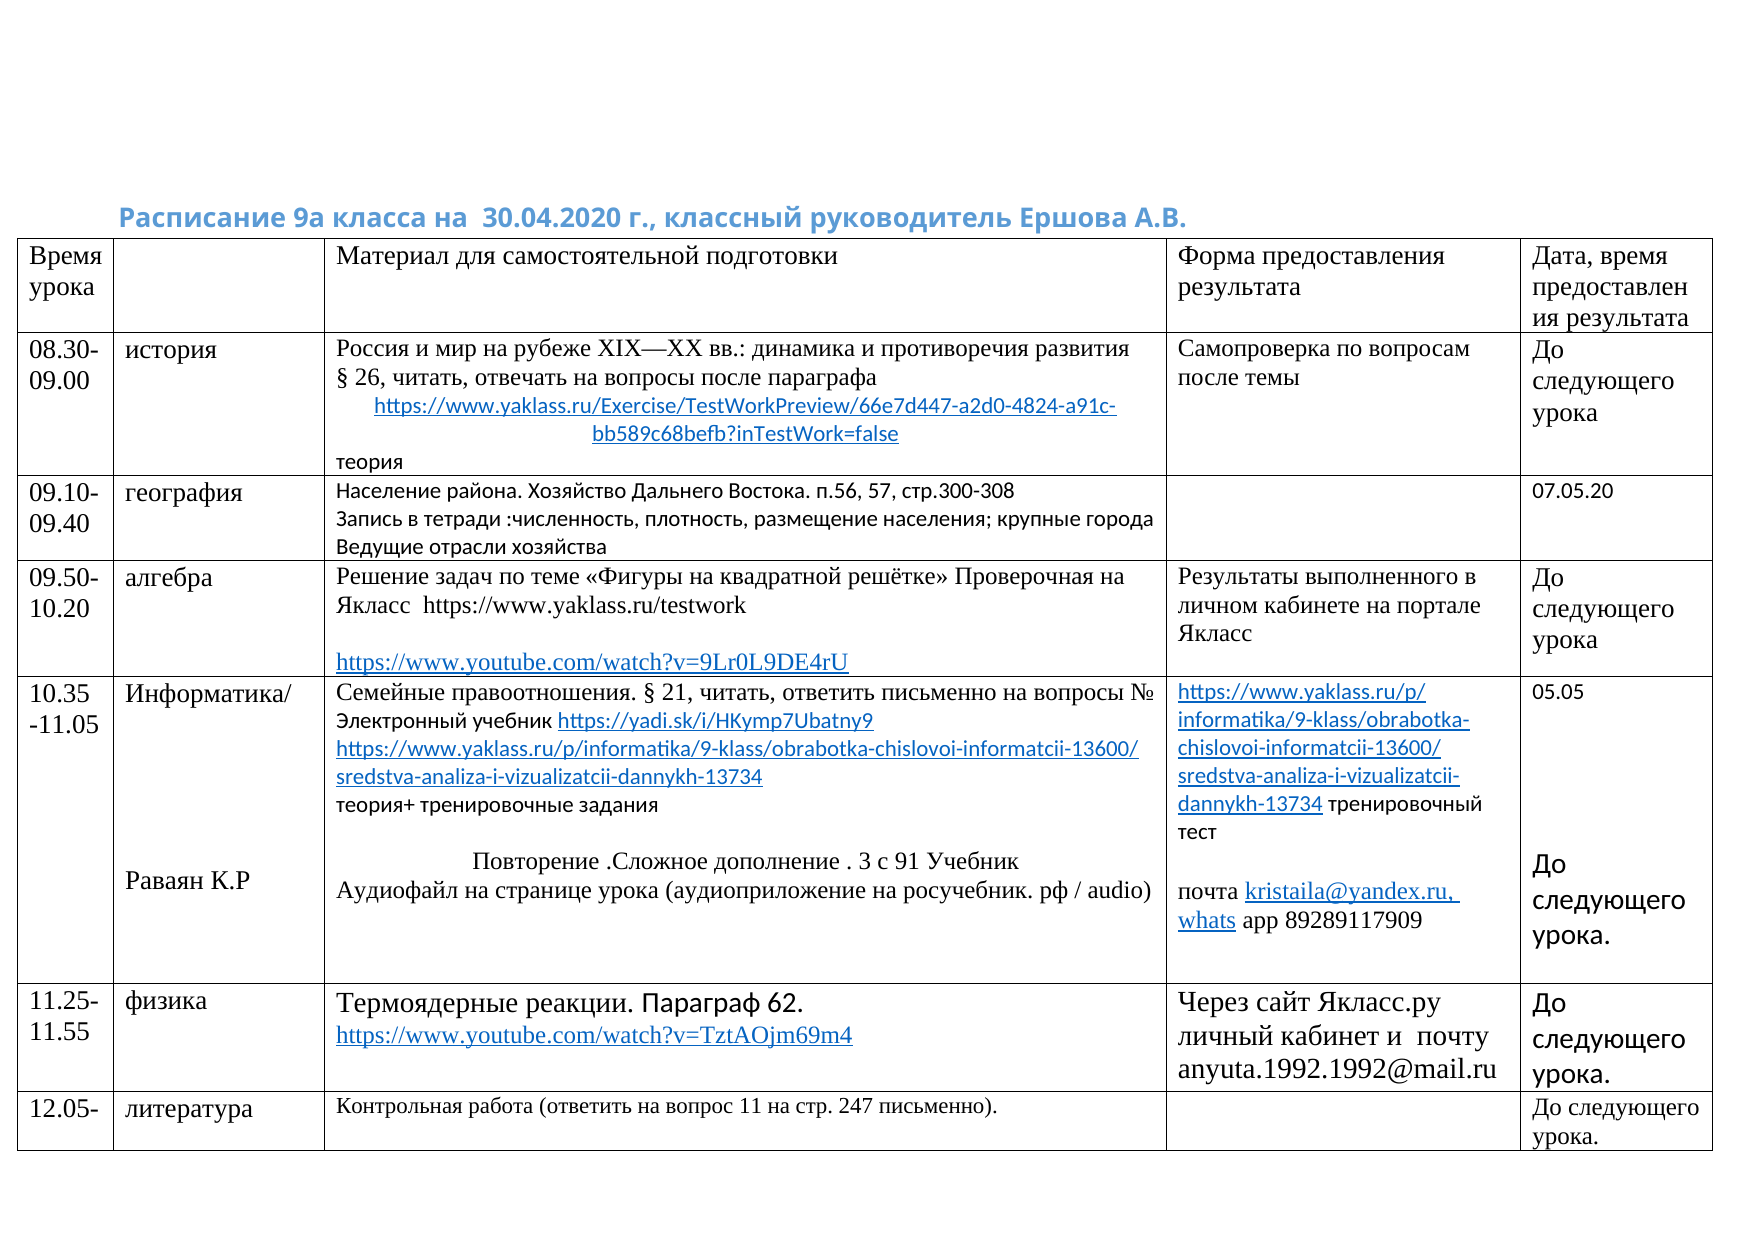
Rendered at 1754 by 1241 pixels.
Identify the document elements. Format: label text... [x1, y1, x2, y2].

table_cell До следующего урока. [1521, 984, 1712, 1091]
table_cell Решение задач по теме «Фигуры на квадратной решётке» Проверочная на Якласс https://www.yaklass.ru/testwork https://www.youtube.com/watch?v=9Lr0L9DE4rU [325, 561, 1166, 676]
table_cell история [114, 333, 324, 475]
subtitle Расписание 9а класса на 30.04.2020 г., классный руководитель Ершова А.В. [118, 198, 1580, 235]
table_cell 09.10-09.40 [18, 476, 113, 560]
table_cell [1521, 1092, 1712, 1150]
table_cell 05.05 До следующего урока. [1521, 677, 1712, 983]
table_cell 10.35 -11.05 [18, 677, 113, 983]
table_cell литература [114, 1092, 324, 1150]
table_header Дата, время предоставления результата [1521, 239, 1712, 332]
table_header [114, 239, 324, 332]
table_cell 07.05.20 [1521, 476, 1712, 560]
table_cell До следующего урока [1521, 333, 1712, 475]
table_cell физика [114, 984, 324, 1091]
table_cell Семейные правоотношения. § 21, читать, ответить письменно на вопросы № Электронный учебник https://yadi.sk/i/HKymp7Ubatny9 https://www.yaklass.ru/p/informatika/9-klass/obrabotka-chislovoi-informatcii-13600/sredstva-analiza-i-vizualizatcii-dannykh-13734 теория+ тренировочные задания Повторение .Сложное дополнение . 3 с 91 Учебник Аудиофайл на странице урока (аудиоприложение на росучебник. рф / audio) [325, 677, 1166, 983]
table_cell 09.50-10.20 [18, 561, 113, 676]
table_cell алгебра [114, 561, 324, 676]
table_cell 11.25-11.55 [18, 984, 113, 1091]
table_cell [1167, 476, 1520, 560]
table_header Форма предоставления результата [1167, 239, 1520, 332]
table_cell 08.30-09.00 [18, 333, 113, 475]
table_header Материал для самостоятельной подготовки [325, 239, 1166, 332]
table_header Время урока [18, 239, 113, 332]
table_cell Через сайт Якласс.ру личный кабинет и почту anyuta.1992.1992@mail.ru [1167, 984, 1520, 1091]
table_cell Термоядерные реакции. Параграф 62. https://www.youtube.com/watch?v=TztAOjm69m4 [325, 984, 1166, 1091]
table_cell 12.05-12.35 [18, 1092, 113, 1150]
table_cell [1167, 1092, 1520, 1150]
table_cell Россия и мир на рубеже XIX—XX вв.: динамика и противоречия развития § 26, читать, отвечать на вопросы после параграфа https://www.yaklass.ru/Exercise/TestWorkPreview/66e7d447-a2d0-4824-a91c-bb589c68befb?inTestWork=false теория [325, 333, 1166, 475]
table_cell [325, 1092, 1166, 1150]
table_cell Самопроверка по вопросам после темы [1167, 333, 1520, 475]
table_cell Информатика/ Раваян К.Р [114, 677, 324, 983]
table_cell Результаты выполненного в личном кабинете на портале Якласс [1167, 561, 1520, 676]
table_cell география [114, 476, 324, 560]
table_cell До следующего урока [1521, 561, 1712, 676]
table_cell Население района. Хозяйство Дальнего Востока. п.56, 57, стр.300-308 Запись в тетради :численность, плотность, размещение населения; крупные города Ведущие отрасли хозяйства [325, 476, 1166, 560]
table_cell https://www.yaklass.ru/p/informatika/9-klass/obrabotka-chislovoi-informatcii-13600/sredstva-analiza-i-vizualizatcii-dannykh-13734 тренировочный тест почта kristaila@yandex.ru, whats app 89289117909 [1167, 677, 1520, 983]
